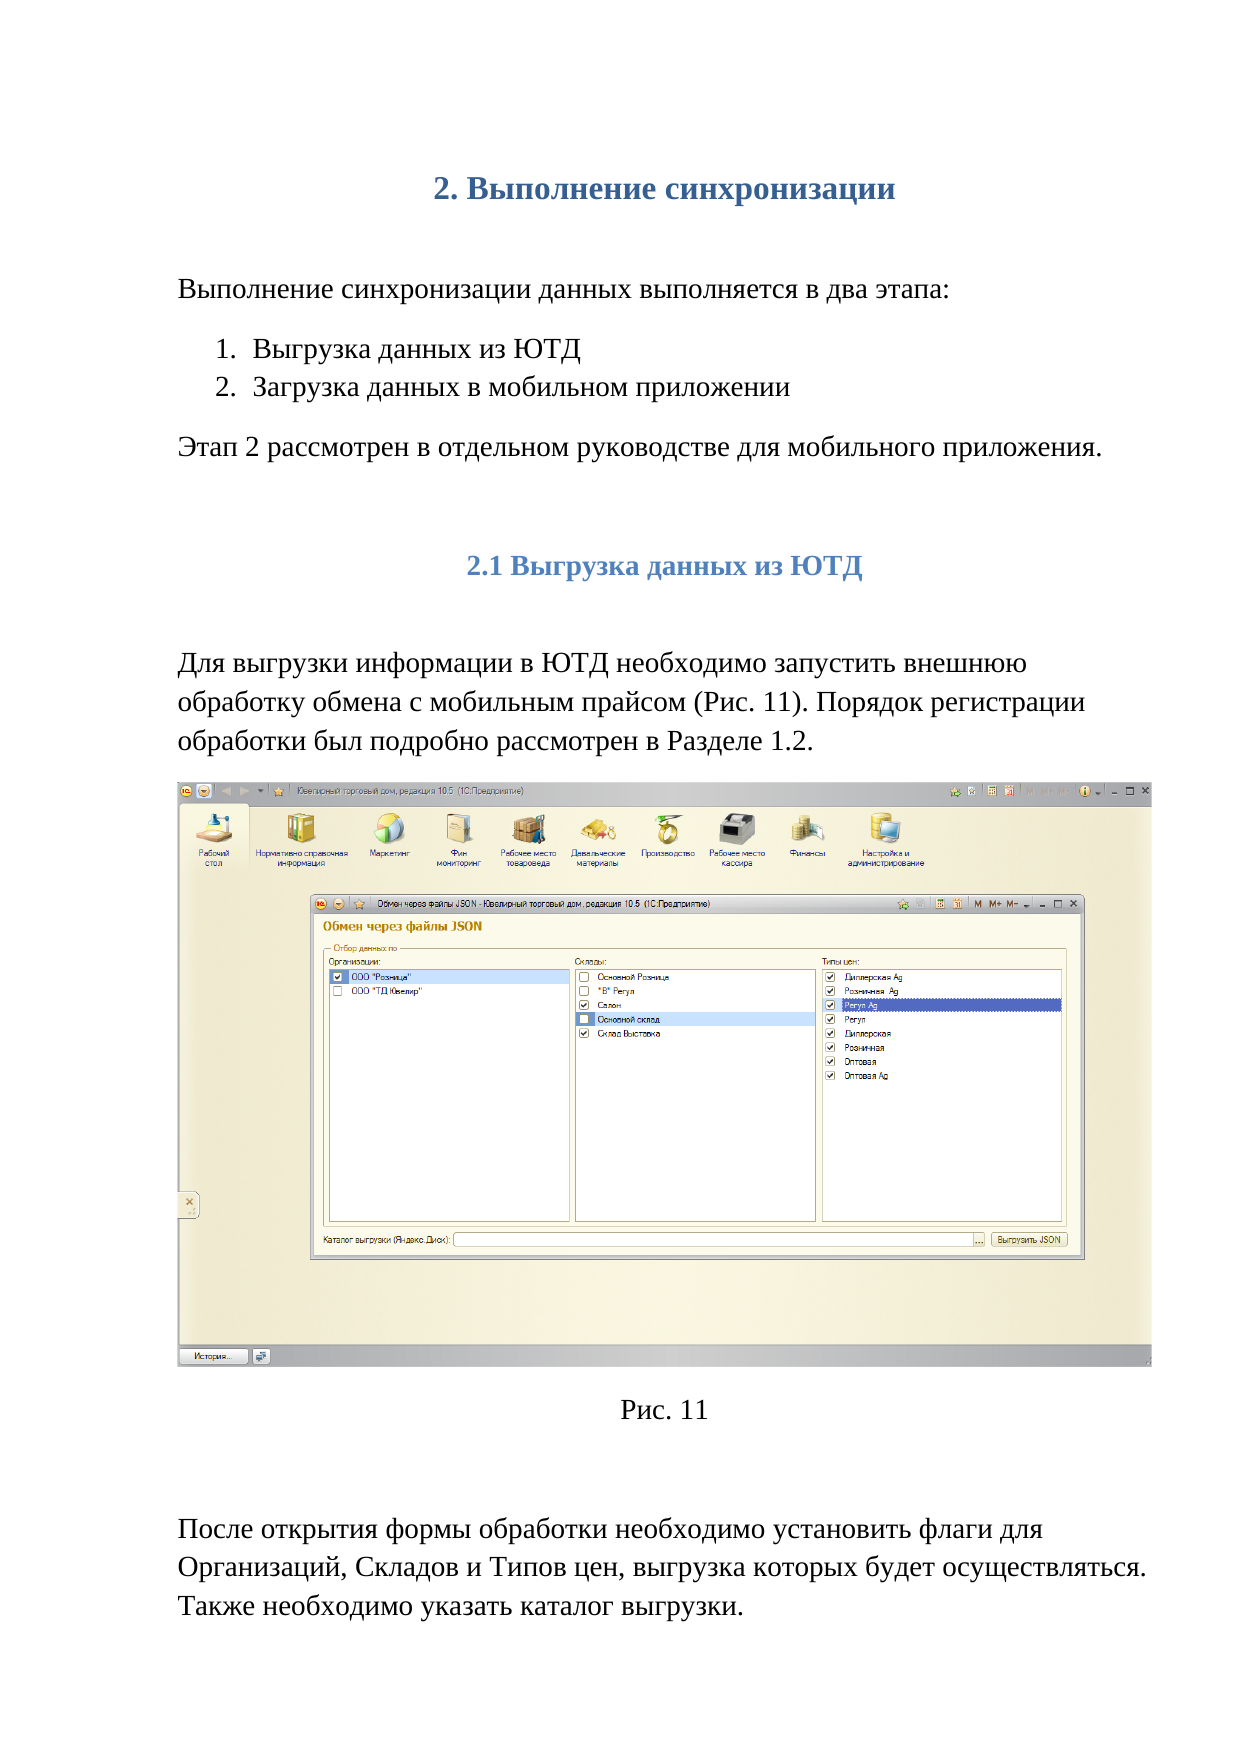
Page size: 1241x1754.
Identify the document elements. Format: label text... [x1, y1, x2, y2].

text Выполнение синхронизации данных выполняется в два этапа: [177, 272, 1152, 305]
text Рис. 11 [177, 1392, 1152, 1426]
subtitle 2. Выполнение синхронизации [177, 168, 1152, 206]
list Выгрузка данных из ЮТД [215, 331, 1152, 364]
picture [177, 782, 1152, 1367]
text Для выгрузки информации в ЮТД необходимо запустить внешнюю обработку обмена с мобильным прайсом (Рис. 11). Порядок регистрации обработки был подробно рассмотрен в Разделе 1.2. [177, 646, 1152, 756]
text Этап 2 рассмотрен в отдельном руководстве для мобильного приложения. [177, 429, 1152, 462]
subtitle 2.1 Выгрузка данных из ЮТД [177, 548, 1152, 581]
text После открытия формы обработки необходимо установить флаги для Организаций, Складов и Типов цен, выгрузка которых будет осуществляться. Также необходимо указать каталог выгрузки. [177, 1511, 1152, 1621]
list Загрузка данных в мобильном приложении [215, 369, 1152, 403]
